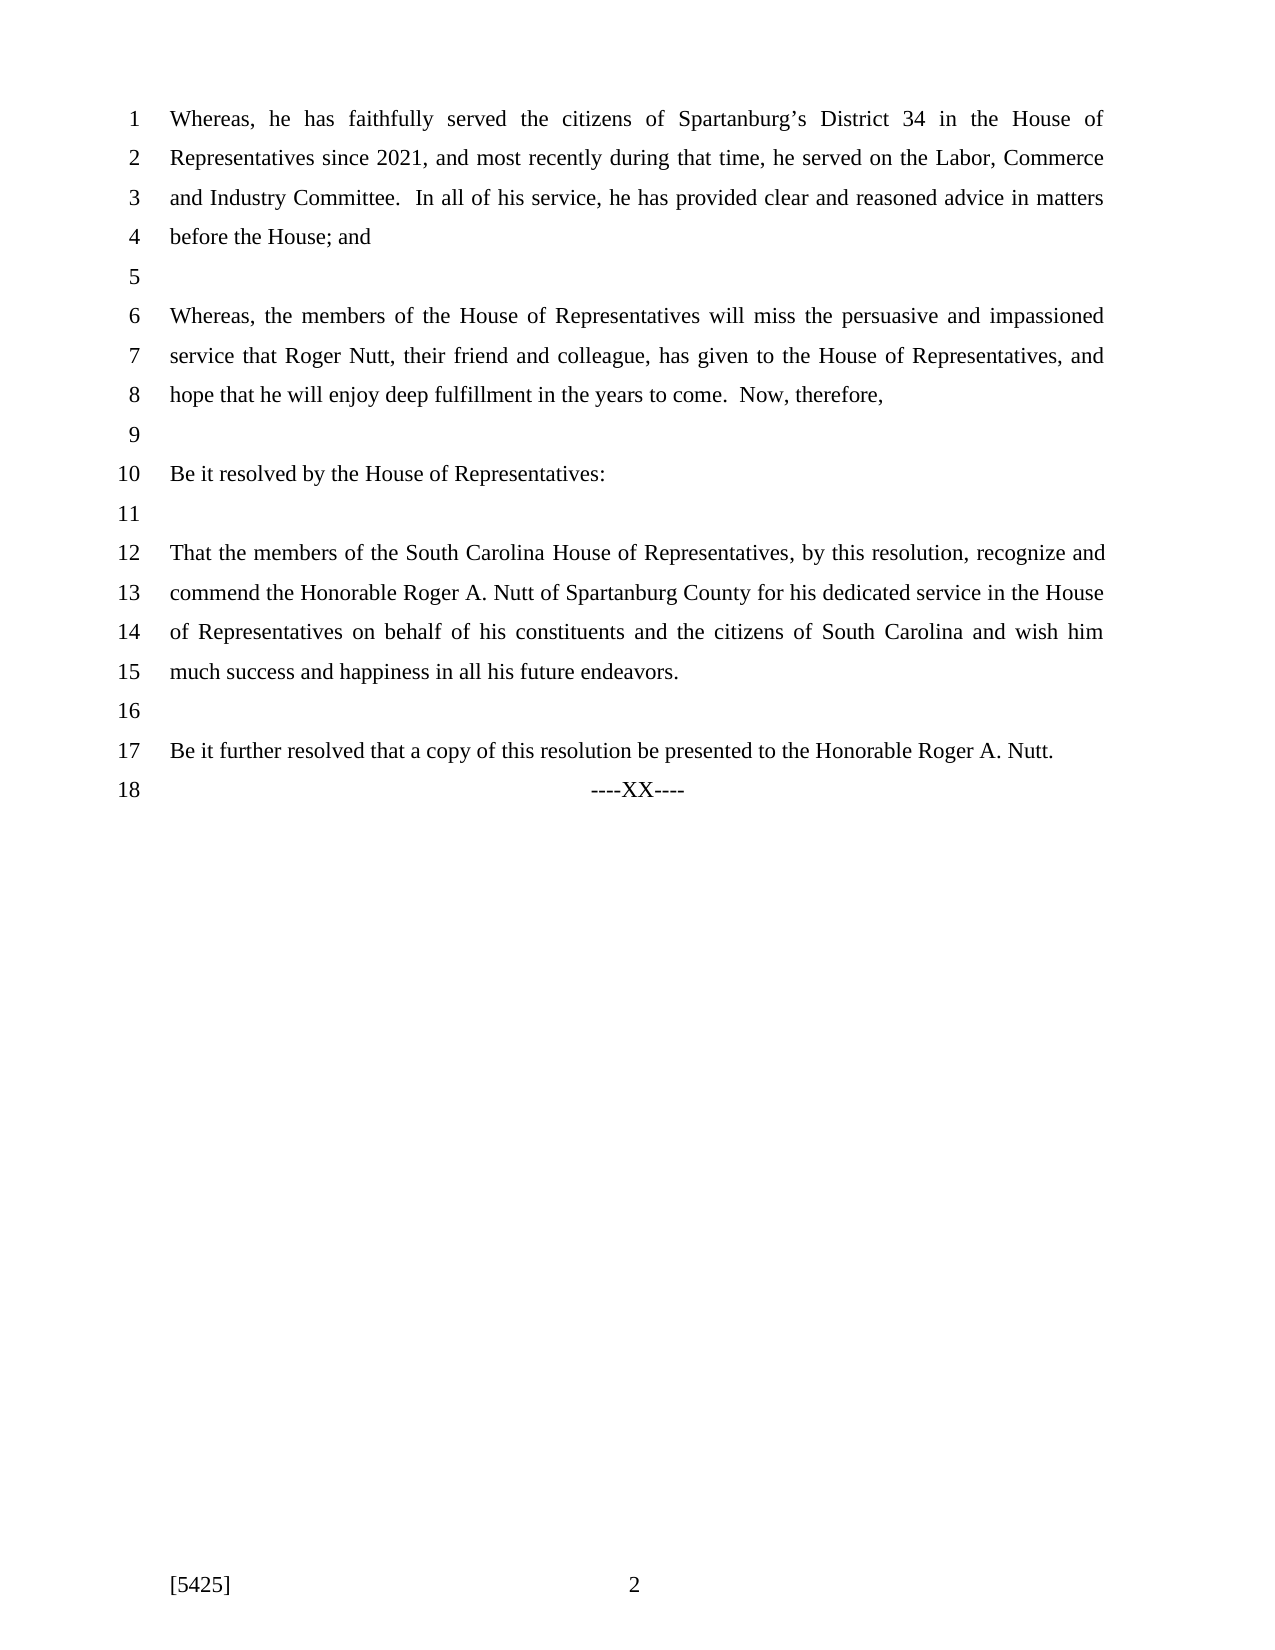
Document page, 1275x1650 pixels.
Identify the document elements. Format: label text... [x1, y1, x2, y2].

text That the members of the South Carolina , by this resolution, recognize and commend the Honorable Roger A. Nutt of Spartanburg County for his dedicated service in the House of Representatives on behalf of his constituents and the citizens of South Carolina and wish him much success and happiness in all his future endeavors. [169, 539, 1106, 684]
text Whereas, the members of the House of Representatives will miss the persuasive and impassioned service that Roger Nutt, their friend and colleague, has given to the House of Representatives, and hope that he will enjoy deep fulfillment in the years to come. Now, therefore, [169, 302, 1106, 408]
text Be it further resolved that a copy of this resolution be presented to the Honorable Roger A. Nutt. [169, 737, 1106, 763]
text Be it resolved by the : [169, 460, 1106, 487]
text Whereas, he has faithfully served the citizens of Spartanburg’s District 34 in the House of Representatives since 2021, and most recently during that time, he served on the Labor, Commerce and Industry Committee. In all of his service, he has provided clear and reasoned advice in matters before the House; and [169, 105, 1106, 250]
text ----XX---- [169, 776, 1106, 802]
